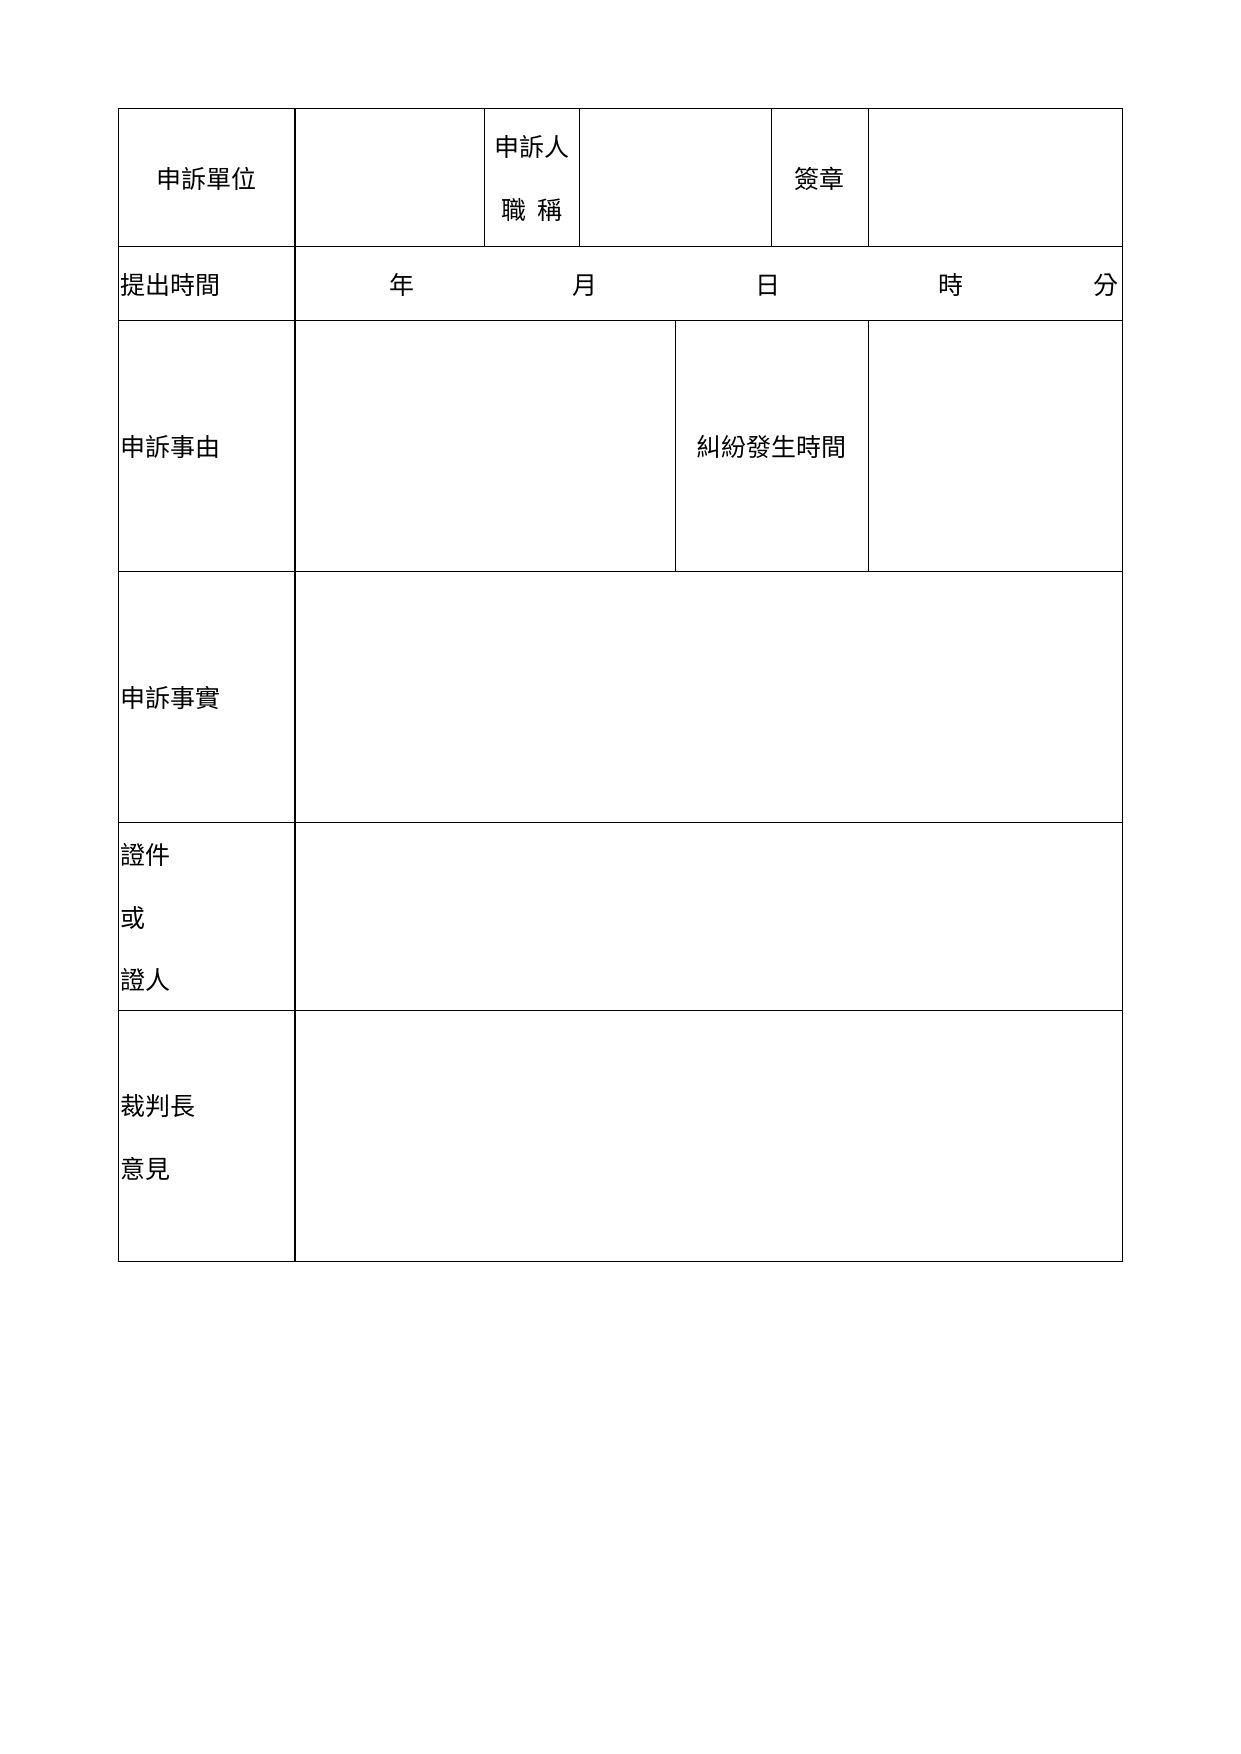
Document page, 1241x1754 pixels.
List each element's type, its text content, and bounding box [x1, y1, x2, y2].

table_cell 申訴事實 [119, 572, 294, 822]
table_cell 提出時間 [119, 247, 294, 319]
table_cell 年 月 日 時 分 [296, 247, 1122, 319]
table_cell 糾紛發生時間 [676, 321, 868, 571]
table_header 申訴單位 [119, 109, 294, 246]
table_header 申訴人職 稱 [485, 109, 579, 246]
table_header [580, 109, 771, 246]
table_cell [869, 321, 1122, 571]
table_header 簽章 [772, 109, 868, 246]
table_header [296, 109, 484, 246]
table_cell 裁判長 意見 [119, 1011, 294, 1261]
table_header [869, 109, 1122, 246]
table_cell 申訴事由 [119, 321, 294, 571]
